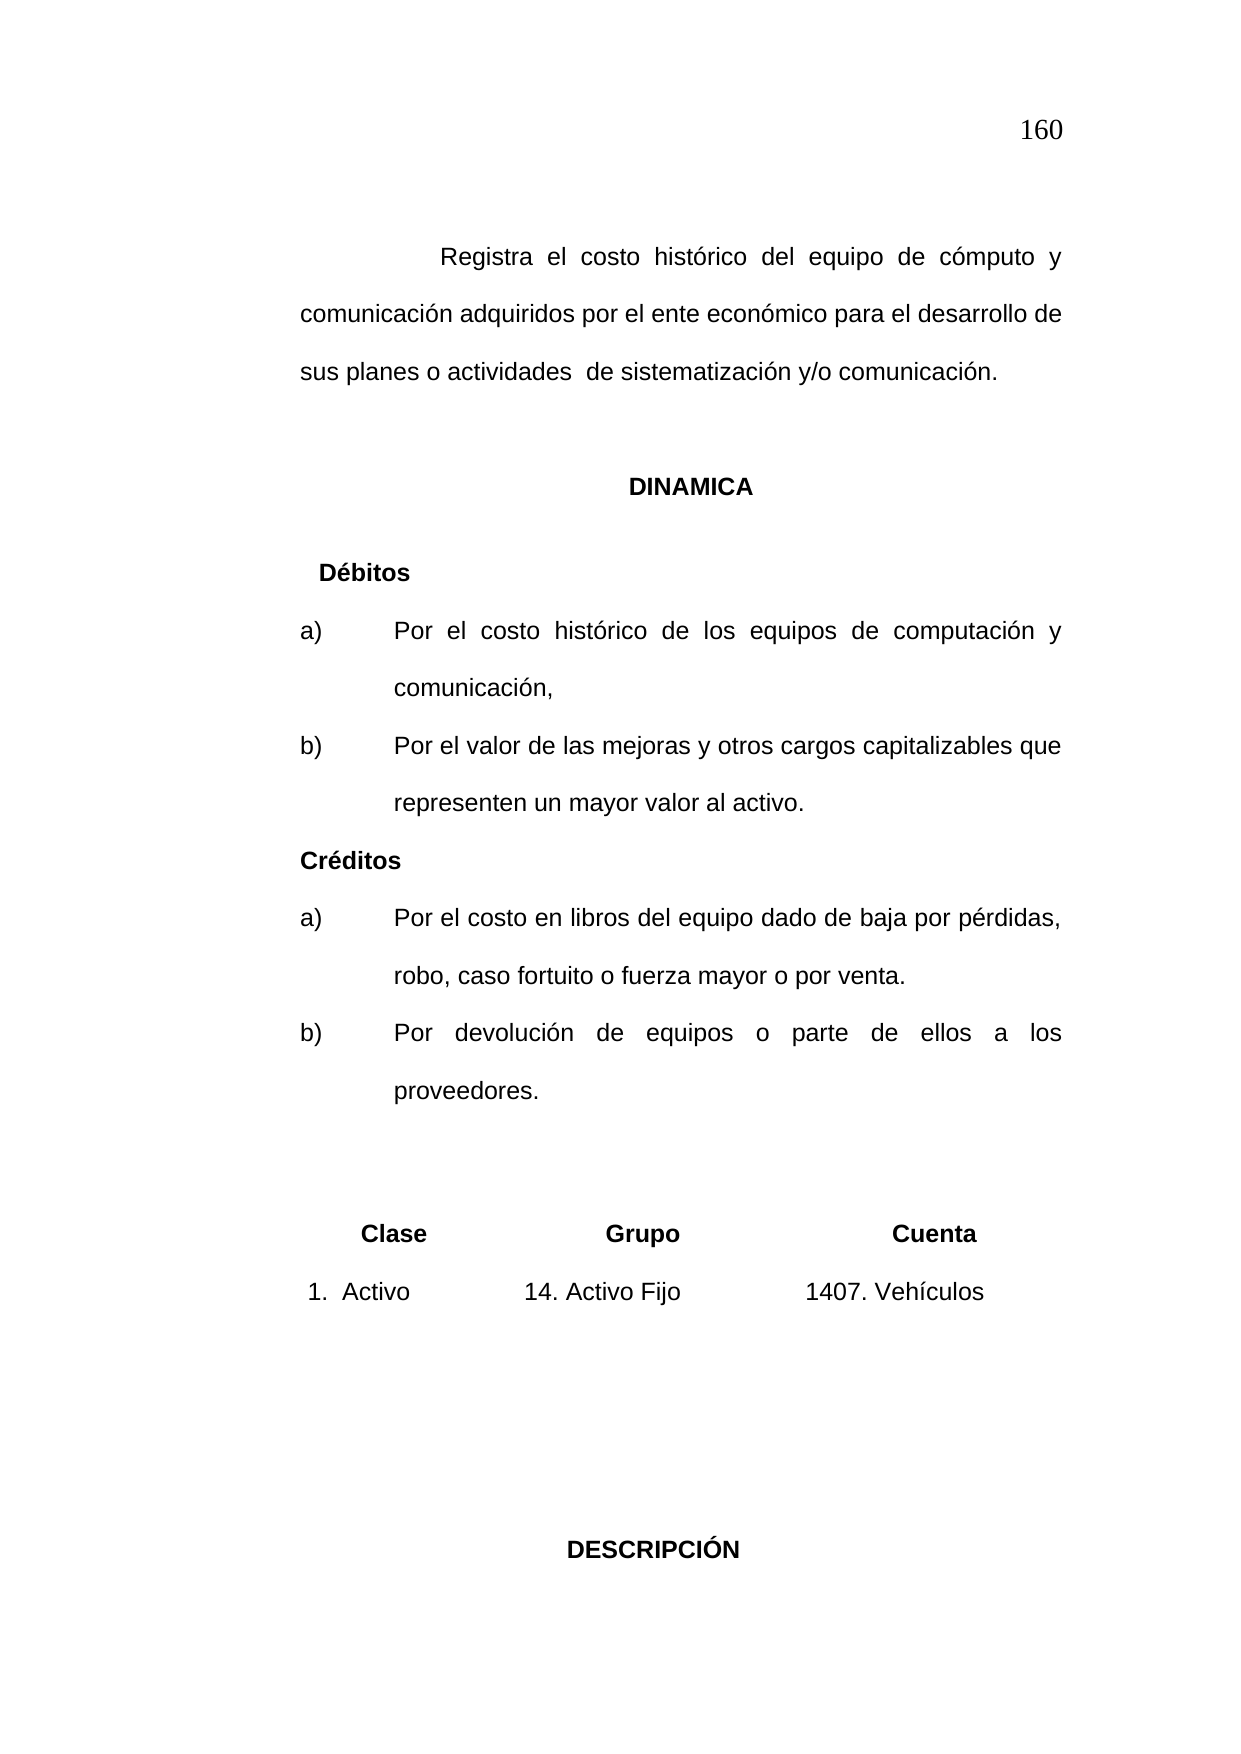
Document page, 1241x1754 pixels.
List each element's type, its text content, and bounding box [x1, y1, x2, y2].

text Débitos [244, 558, 1063, 587]
list Por el costo histórico de los equipos de computación y comunicación, [300, 616, 1063, 702]
text Créditos [244, 846, 1063, 874]
text DINAMICA [244, 472, 1063, 501]
text DESCRIPCIÓN [244, 1535, 1063, 1564]
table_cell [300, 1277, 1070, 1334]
list Por el costo en libros del equipo dado de baja por pérdidas, robo, caso fortuito o fuerza mayor o por venta. [300, 903, 1063, 989]
list Por el valor de las mejoras y otros cargos capitalizables que representen un mayor valor al activo. [300, 731, 1063, 817]
text Registra el costo histórico del equipo de cómputo y comunicación adquiridos por el ente económico para el desarrollo de sus planes o actividades de sistematización y/o comunicación. [300, 203, 1063, 386]
list Por devolución de equipos o parte de ellos a los proveedores. [300, 1018, 1063, 1104]
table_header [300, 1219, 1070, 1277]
